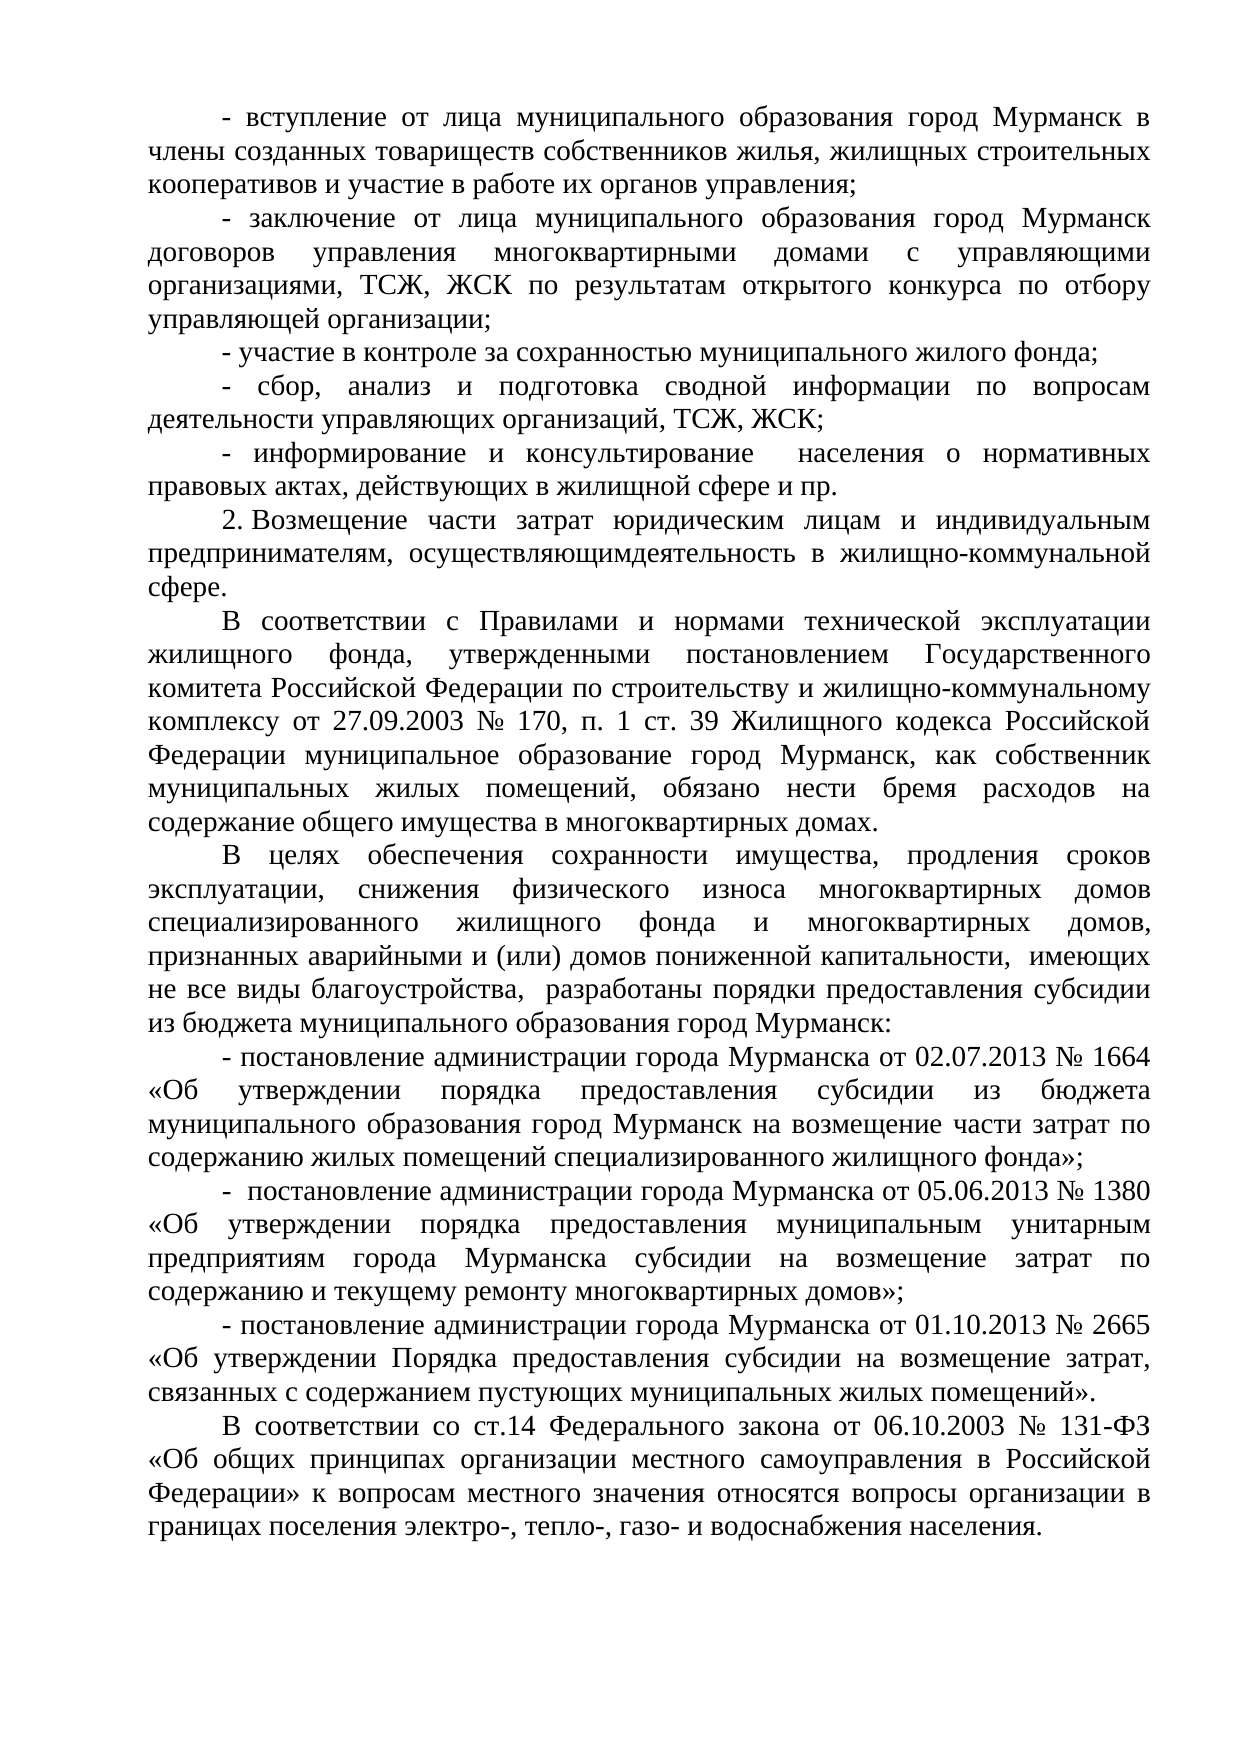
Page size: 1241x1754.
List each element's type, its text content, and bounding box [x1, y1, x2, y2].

text - постановление администрации города Мурманска от 02.07.2013 № 1664 «Об утверждении порядка предоставления субсидии из бюджета муниципального образования город Мурманск на возмещение части затрат по содержанию жилых помещений специализированного жилищного фонда»; [148, 1039, 1152, 1173]
text - информирование и консультирование населения о нормативных правовых актах, действующих в жилищной сфере и пр. [148, 435, 1152, 502]
text - заключение от лица муниципального образования город Мурманск договоров управления многоквартирными домами с управляющими организациями, ТСЖ, ЖСК по результатам открытого конкурса по отбору управляющей организации; [148, 200, 1152, 334]
text В соответствии со ст.14 Федерального закона от 06.10.2003 № 131-ФЗ «Об общих принципах организации местного самоуправления в Российской Федерации» к вопросам местного значения относятся вопросы организации в границах поселения электро-, тепло-, газо- и водоснабжения населения. [148, 1408, 1152, 1542]
text В соответствии с Правилами и нормами технической эксплуатации жилищного фонда, утвержденными постановлением Государственного комитета Российской Федерации по строительству и жилищно-коммунальному комплексу от 27.09.2003 № 170, п. 1 ст. 39 Жилищного кодекса Российской Федерации муниципальное образование город Мурманск, как собственник муниципальных жилых помещений, обязано нести бремя расходов на содержание общего имущества в многоквартирных домах. [148, 603, 1152, 837]
text - постановление администрации города Мурманска от 05.06.2013 № 1380 «Об утверждении порядка предоставления муниципальным унитарным предприятиям города Мурманска субсидии на возмещение затрат по содержанию и текущему ремонту многоквартирных домов»; [148, 1173, 1152, 1307]
text - постановление администрации города Мурманска от 01.10.2013 № 2665 «Об утверждении Порядка предоставления субсидии на возмещение затрат, связанных с содержанием пустующих муниципальных жилых помещений». [148, 1307, 1152, 1408]
text - участие в контроле за сохранностью муниципального жилого фонда; [148, 334, 1152, 368]
text - вступление от лица муниципального образования город Мурманск в члены созданных товариществ собственников жилья, жилищных строительных кооперативов и участие в работе их органов управления; [148, 99, 1152, 200]
text 2. Возмещение части затрат юридическим лицам и индивидуальным предпринимателям, осуществляющимдеятельность в жилищно-коммунальной сфере. [148, 502, 1152, 603]
text - сбор, анализ и подготовка сводной информации по вопросам деятельности управляющих организаций, ТСЖ, ЖСК; [148, 368, 1152, 435]
text В целях обеспечения сохранности имущества, продления сроков эксплуатации, снижения физического износа многоквартирных домов специализированного жилищного фонда и многоквартирных домов, признанных аварийными и (или) домов пониженной капитальности, имеющих не все виды благоустройства, разработаны порядки предоставления субсидии из бюджета муниципального образования город Мурманск: [148, 837, 1152, 1039]
